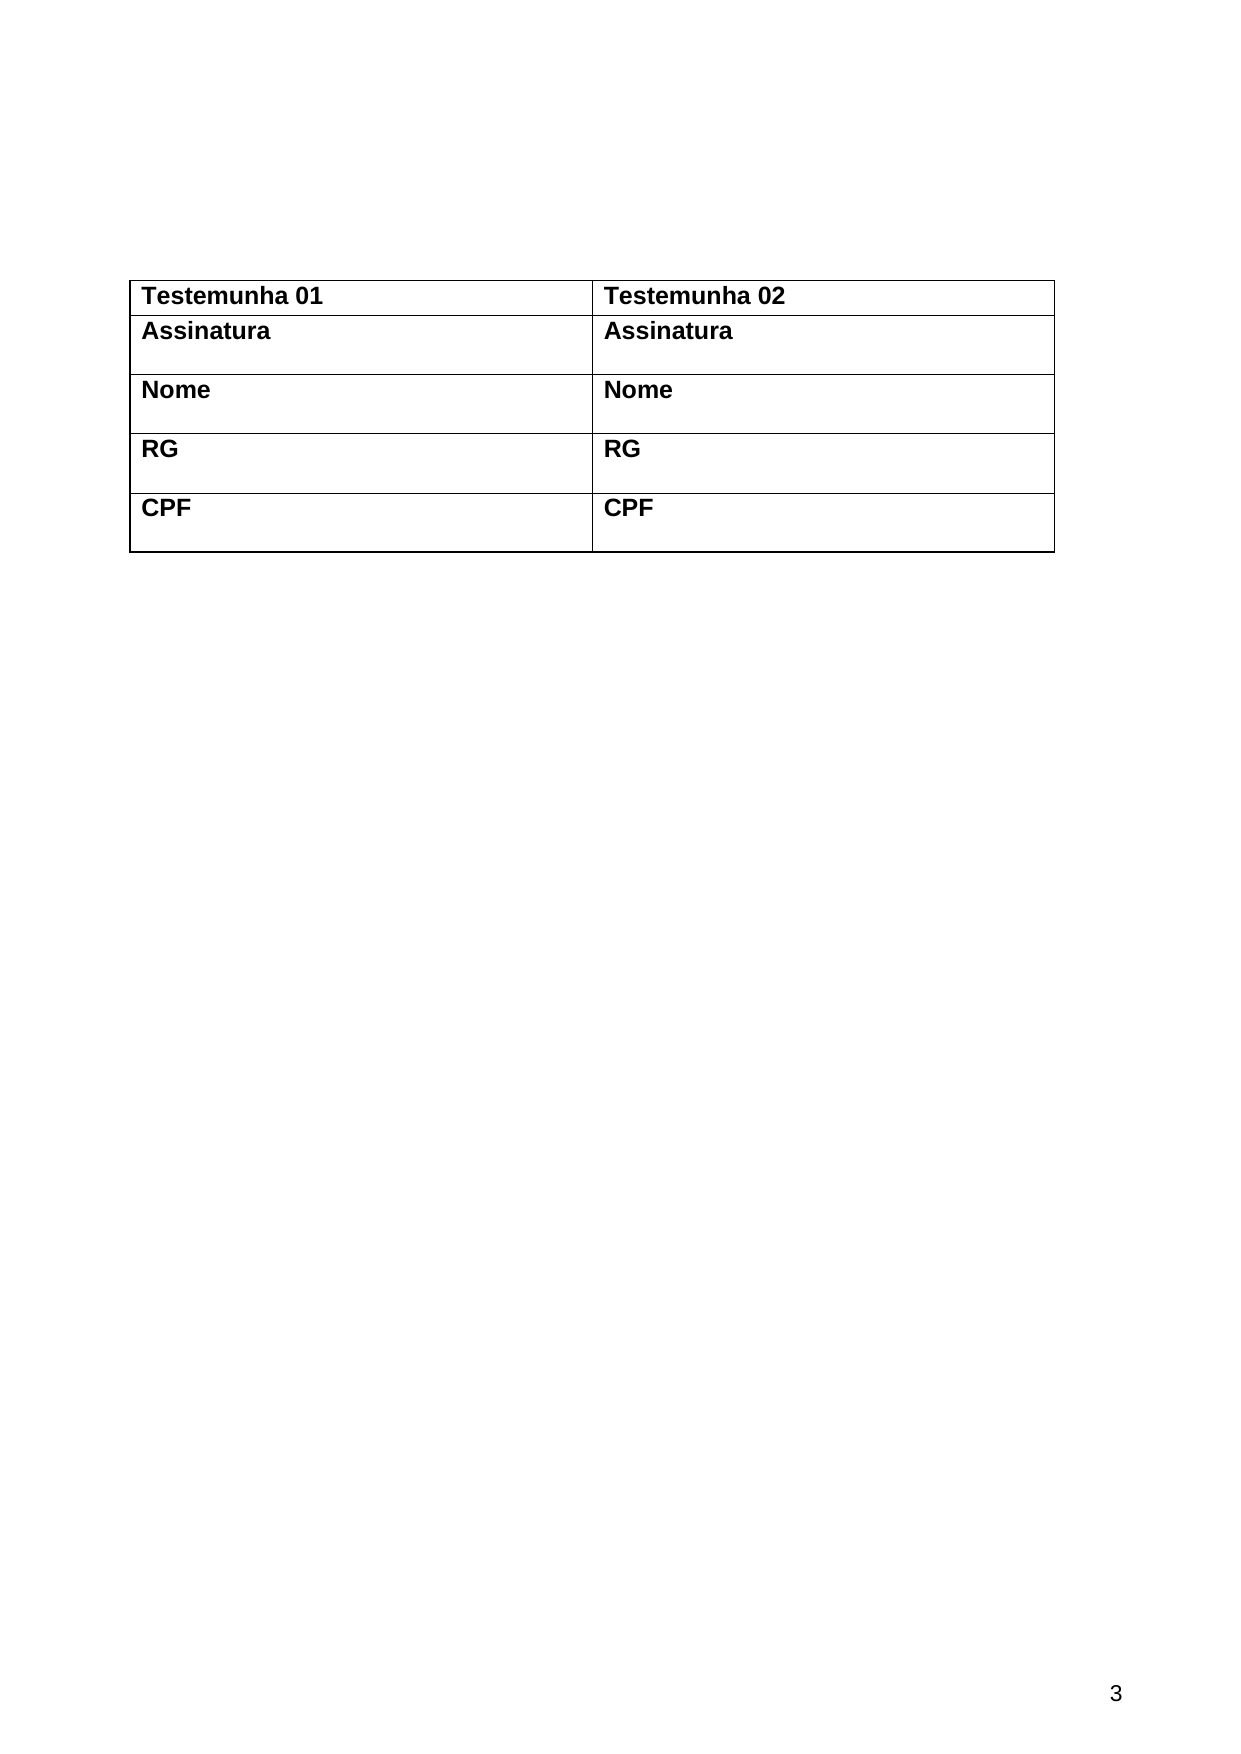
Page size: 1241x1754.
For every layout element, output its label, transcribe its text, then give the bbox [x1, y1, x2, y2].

table_header Testemunha 01 [131, 281, 592, 315]
table_cell CPF [131, 494, 592, 551]
table_cell RG [593, 434, 1054, 492]
table_cell Assinatura [593, 316, 1054, 374]
table_cell Assinatura [131, 316, 592, 374]
table_cell CPF [593, 494, 1054, 551]
table_cell RG [131, 434, 592, 492]
table_header Testemunha 02 [593, 281, 1054, 315]
table_cell Nome [131, 375, 592, 433]
table_cell Nome [593, 375, 1054, 433]
